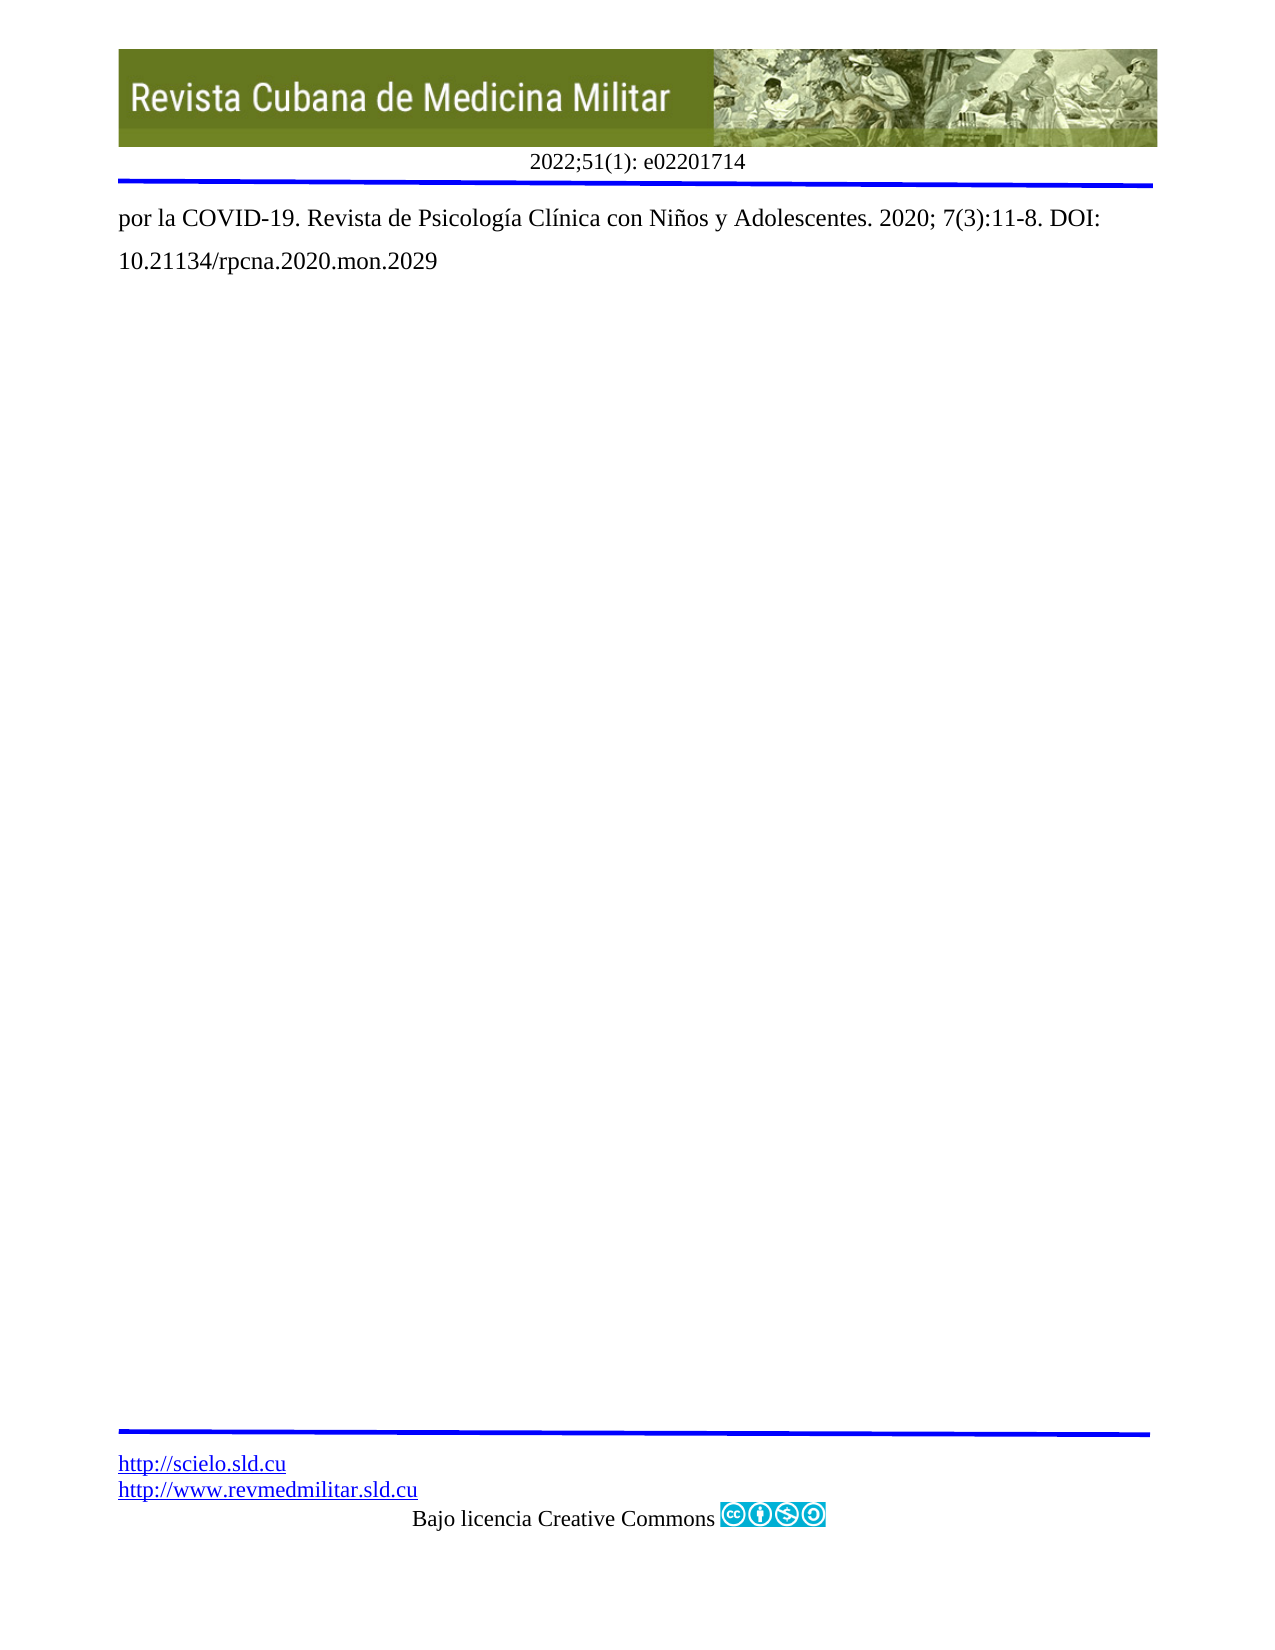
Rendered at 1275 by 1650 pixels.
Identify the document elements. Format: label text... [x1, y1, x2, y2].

picture [720, 1502, 826, 1527]
picture [118, 49, 1158, 147]
